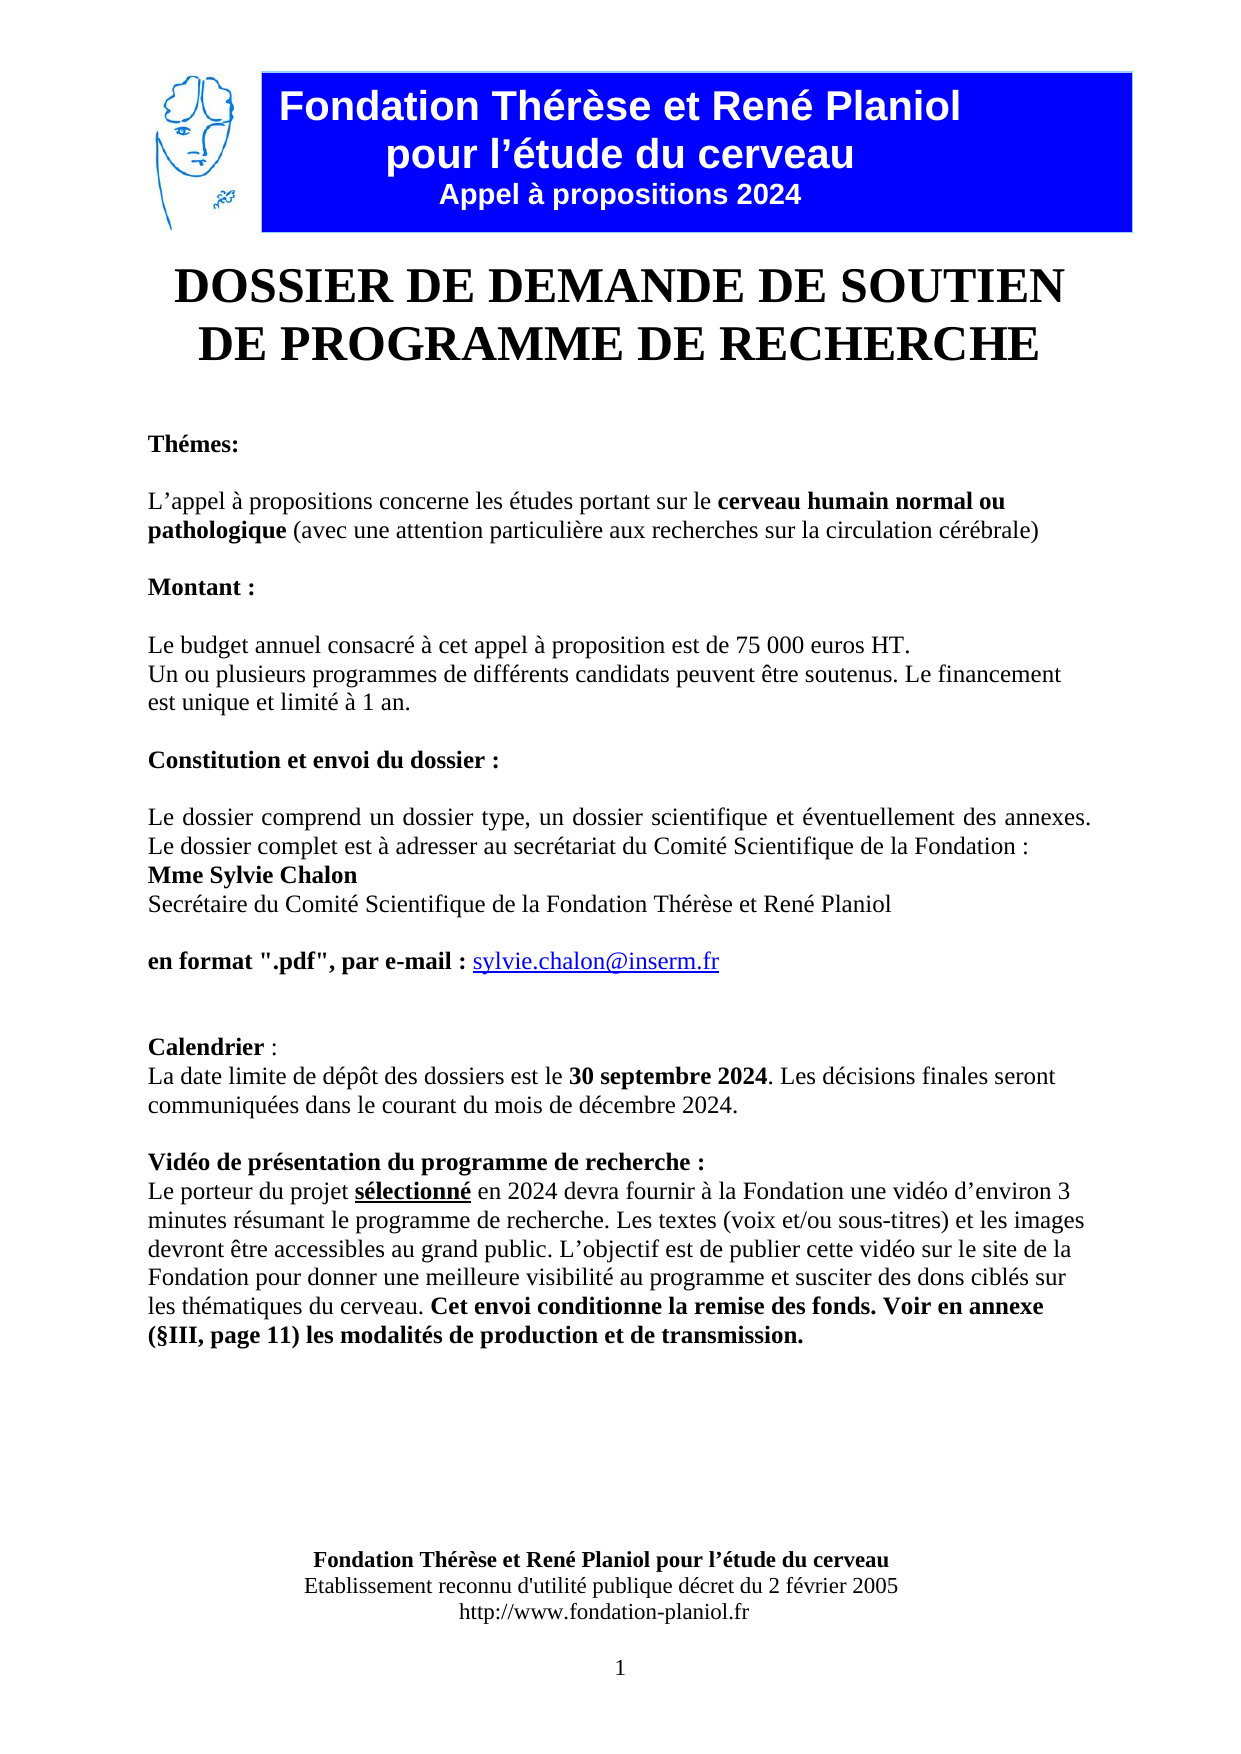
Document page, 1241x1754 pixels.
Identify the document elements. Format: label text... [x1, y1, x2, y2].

text Secrétaire du Comité Scientifique de la Fondation Thérèse et René Planiol [148, 889, 1093, 917]
text Montant : [148, 572, 1093, 601]
text L’appel à propositions concerne les études portant sur le cerveau humain normal ou pathologique (avec une attention particulière aux recherches sur la circulation cérébrale) [148, 486, 1093, 544]
text Un ou plusieurs programmes de différents candidats peuvent être soutenus. Le financement est unique et limité à 1 an. [148, 659, 1093, 716]
text Le budget annuel consacré à cet appel à proposition est de 75 000 euros HT. [148, 630, 1093, 659]
text Constitution et envoi du dossier : [148, 745, 1093, 774]
text Calendrier : [148, 1032, 1093, 1061]
text DOSSIER DE DEMANDE DE SOUTIEN [148, 256, 1093, 314]
text Thémes: [148, 429, 1093, 457]
picture [147, 73, 242, 232]
text La date limite de dépôt des dossiers est le 30 septembre 2024. Les décisions finales seront communiquées dans le courant du mois de décembre 2024. [148, 1061, 1093, 1119]
text Le porteur du projet sélectionné en 2024 devra fournir à la Fondation une vidéo d’environ 3 minutes résumant le programme de recherche. Les textes (voix et/ou sous-titres) et les images devront être accessibles au grand public. L’objectif est de publier cette vidéo sur le site de la Fondation pour donner une meilleure visibilité au programme et susciter des dons ciblés sur les thématiques du cerveau. Cet envoi conditionne la remise des fonds. Voir en annexe (§III, page 11) les modalités de production et de transmission. [148, 1176, 1093, 1349]
text Le dossier comprend un dossier type, un dossier scientifique et éventuellement des annexes. Le dossier complet est à adresser au secrétariat du Comité Scientifique de la Fondation : [148, 802, 1093, 860]
text Mme Sylvie Chalon [148, 860, 1093, 889]
text en format ".pdf", par e-mail : sylvie.chalon@inserm.fr [148, 946, 1093, 975]
text Vidéo de présentation du programme de recherche : [148, 1147, 1093, 1176]
text DE PROGRAMME DE RECHERCHE [148, 314, 1093, 371]
